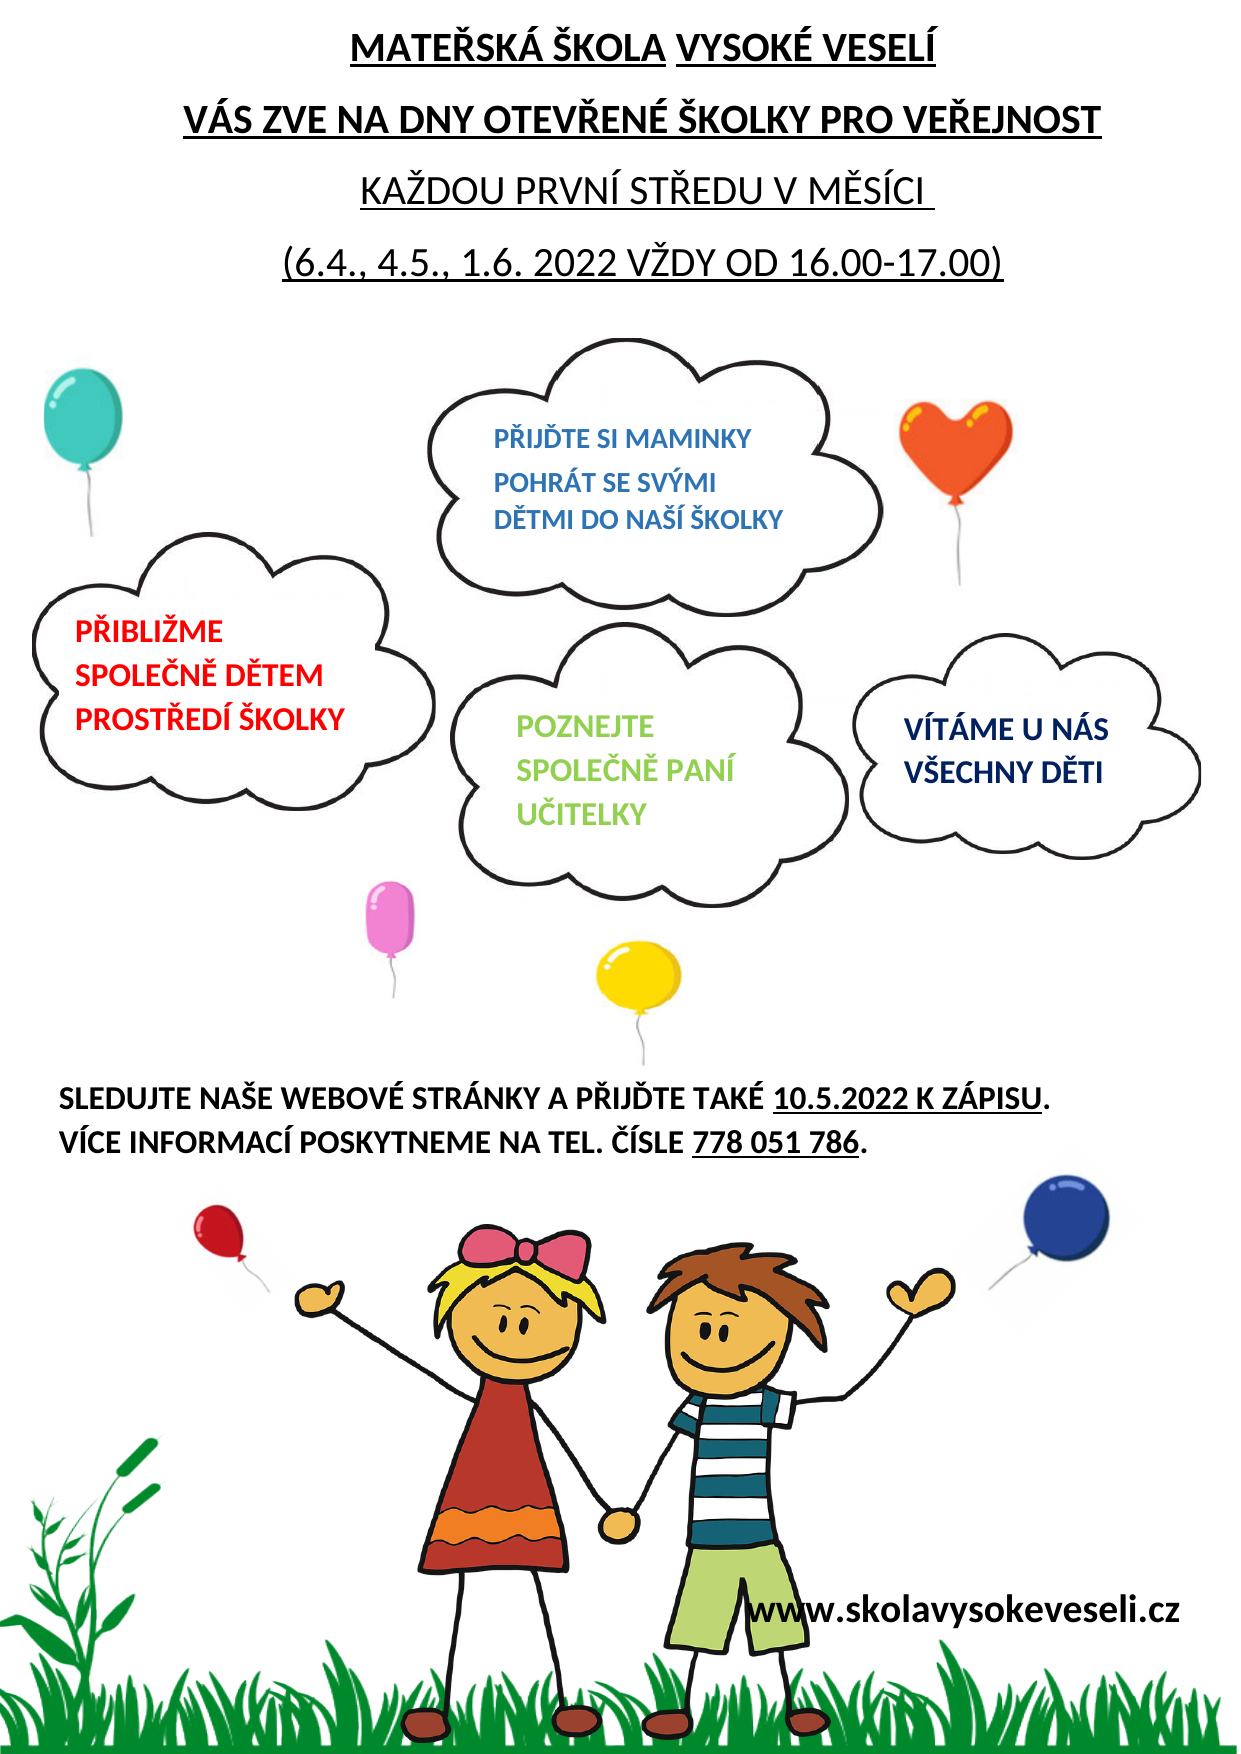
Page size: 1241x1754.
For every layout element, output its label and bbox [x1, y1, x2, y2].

picture [32, 338, 1026, 811]
picture [338, 878, 436, 1000]
picture [581, 931, 692, 1070]
picture [450, 622, 849, 908]
picture [0, 1141, 1237, 1754]
picture [852, 633, 1202, 860]
